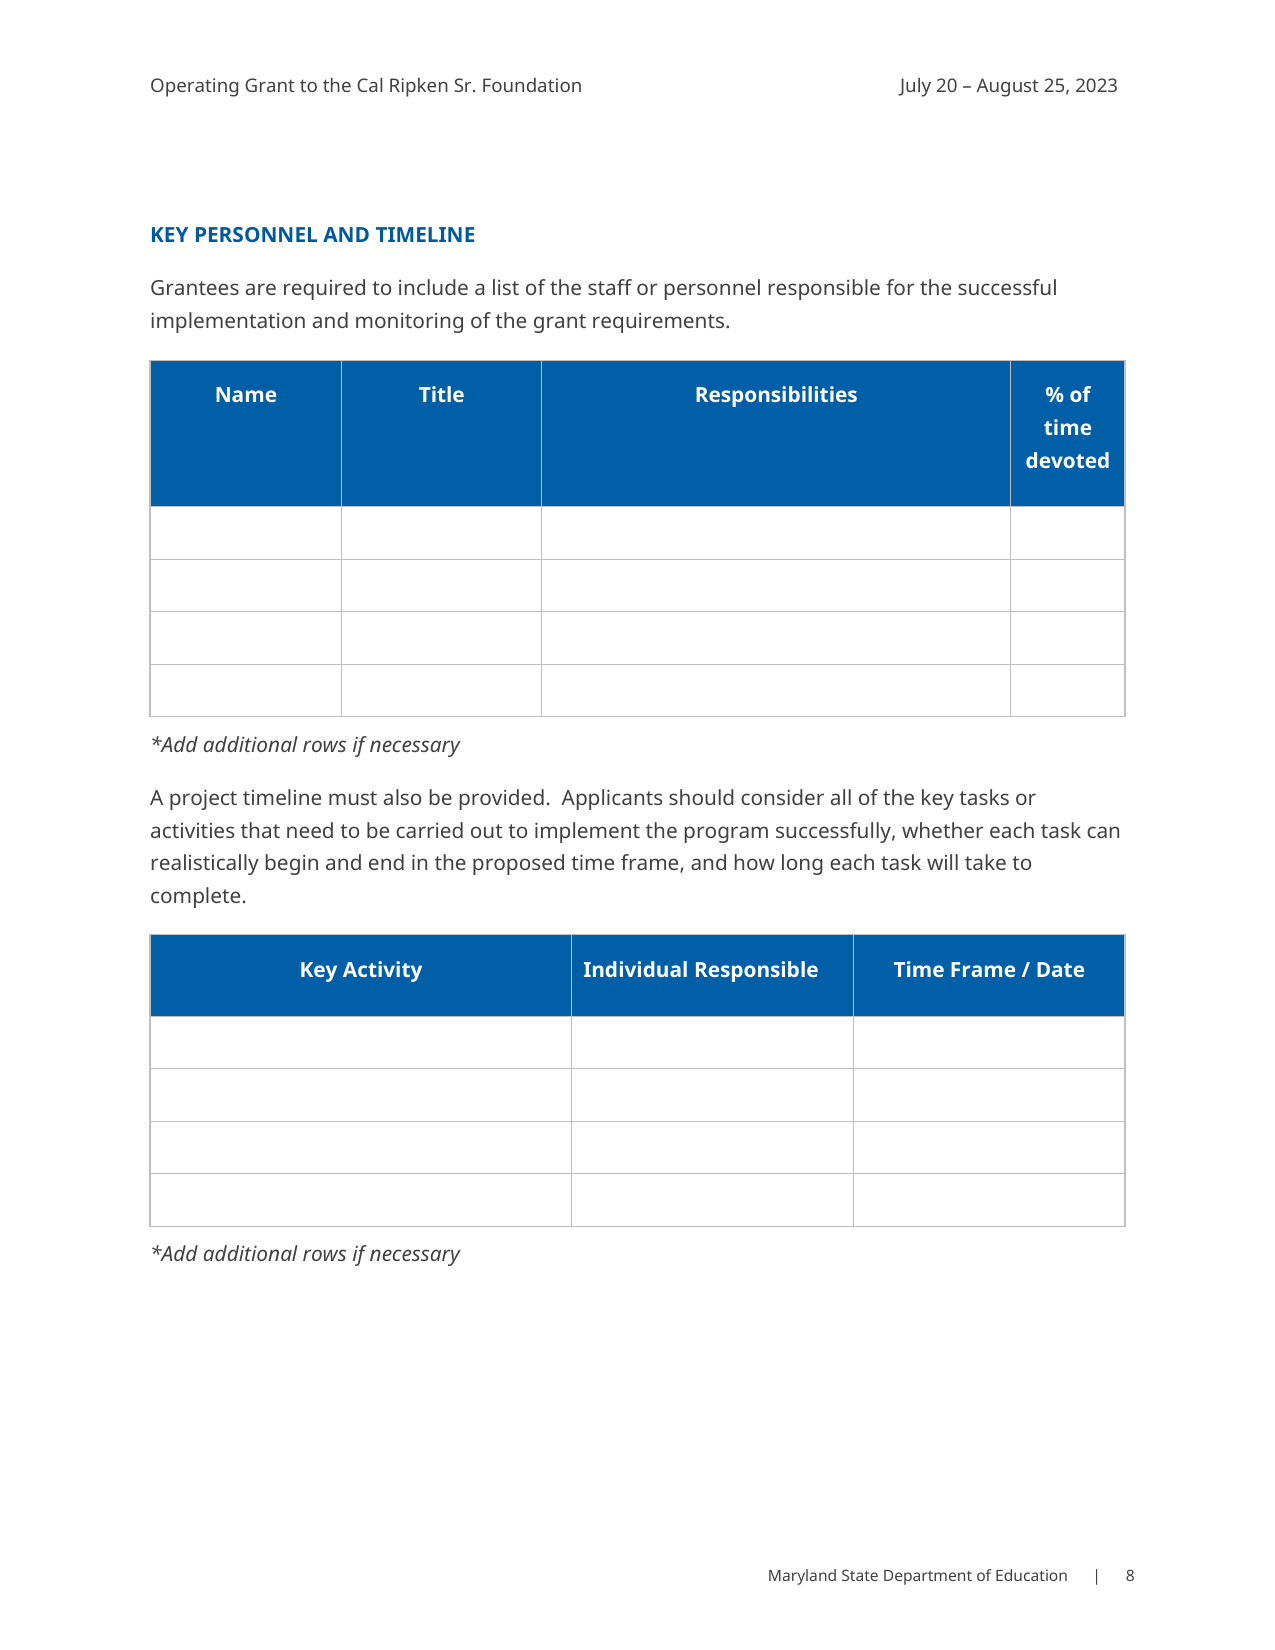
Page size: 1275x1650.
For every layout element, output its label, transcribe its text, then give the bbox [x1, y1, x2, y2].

table_cell [854, 1122, 1124, 1173]
table_cell [542, 665, 1010, 716]
table_cell [542, 612, 1010, 664]
table_header Responsibilities [542, 361, 1010, 506]
table_cell [572, 1122, 853, 1173]
table_cell [854, 1069, 1124, 1121]
table_header Time Frame / Date [854, 935, 1124, 1016]
table_header Individual Responsible [572, 935, 853, 1016]
table_cell [151, 560, 341, 611]
table_cell [151, 1017, 571, 1068]
table_cell [572, 1174, 853, 1226]
table_header Title [342, 361, 541, 506]
table_cell [1011, 612, 1124, 664]
table_cell [151, 1174, 571, 1226]
table_header % of time devoted [1011, 361, 1124, 506]
table_cell [151, 507, 341, 559]
table_cell [342, 507, 541, 559]
table_cell [854, 1017, 1124, 1068]
text *Add additional rows if necessary [150, 730, 1125, 758]
text *Add additional rows if necessary [150, 1239, 1125, 1268]
table_cell [151, 1122, 571, 1173]
table_cell [1011, 560, 1124, 611]
table_cell [542, 507, 1010, 559]
text Grantees are required to include a list of the staff or personnel responsible for the successful implementation and monitoring of the grant requirements. [150, 273, 1125, 334]
table_cell [151, 1069, 571, 1121]
table_cell [542, 560, 1010, 611]
table_cell [572, 1017, 853, 1068]
table_cell [1011, 665, 1124, 716]
table_cell [342, 665, 541, 716]
table_header Name [151, 361, 341, 506]
table_cell [342, 612, 541, 664]
subtitle Key Personnel and Timeline [150, 220, 1125, 248]
table_cell [151, 612, 341, 664]
table_cell [1011, 507, 1124, 559]
table_cell [342, 560, 541, 611]
table_cell [854, 1174, 1124, 1226]
table_header Key Activity [151, 935, 571, 1016]
table_cell [572, 1069, 853, 1121]
text A project timeline must also be provided. Applicants should consider all of the key tasks or activities that need to be carried out to implement the program successfully, whether each task can realistically begin and end in the proposed time frame, and how long each task will take to complete. [150, 783, 1125, 909]
table_cell [151, 665, 341, 716]
